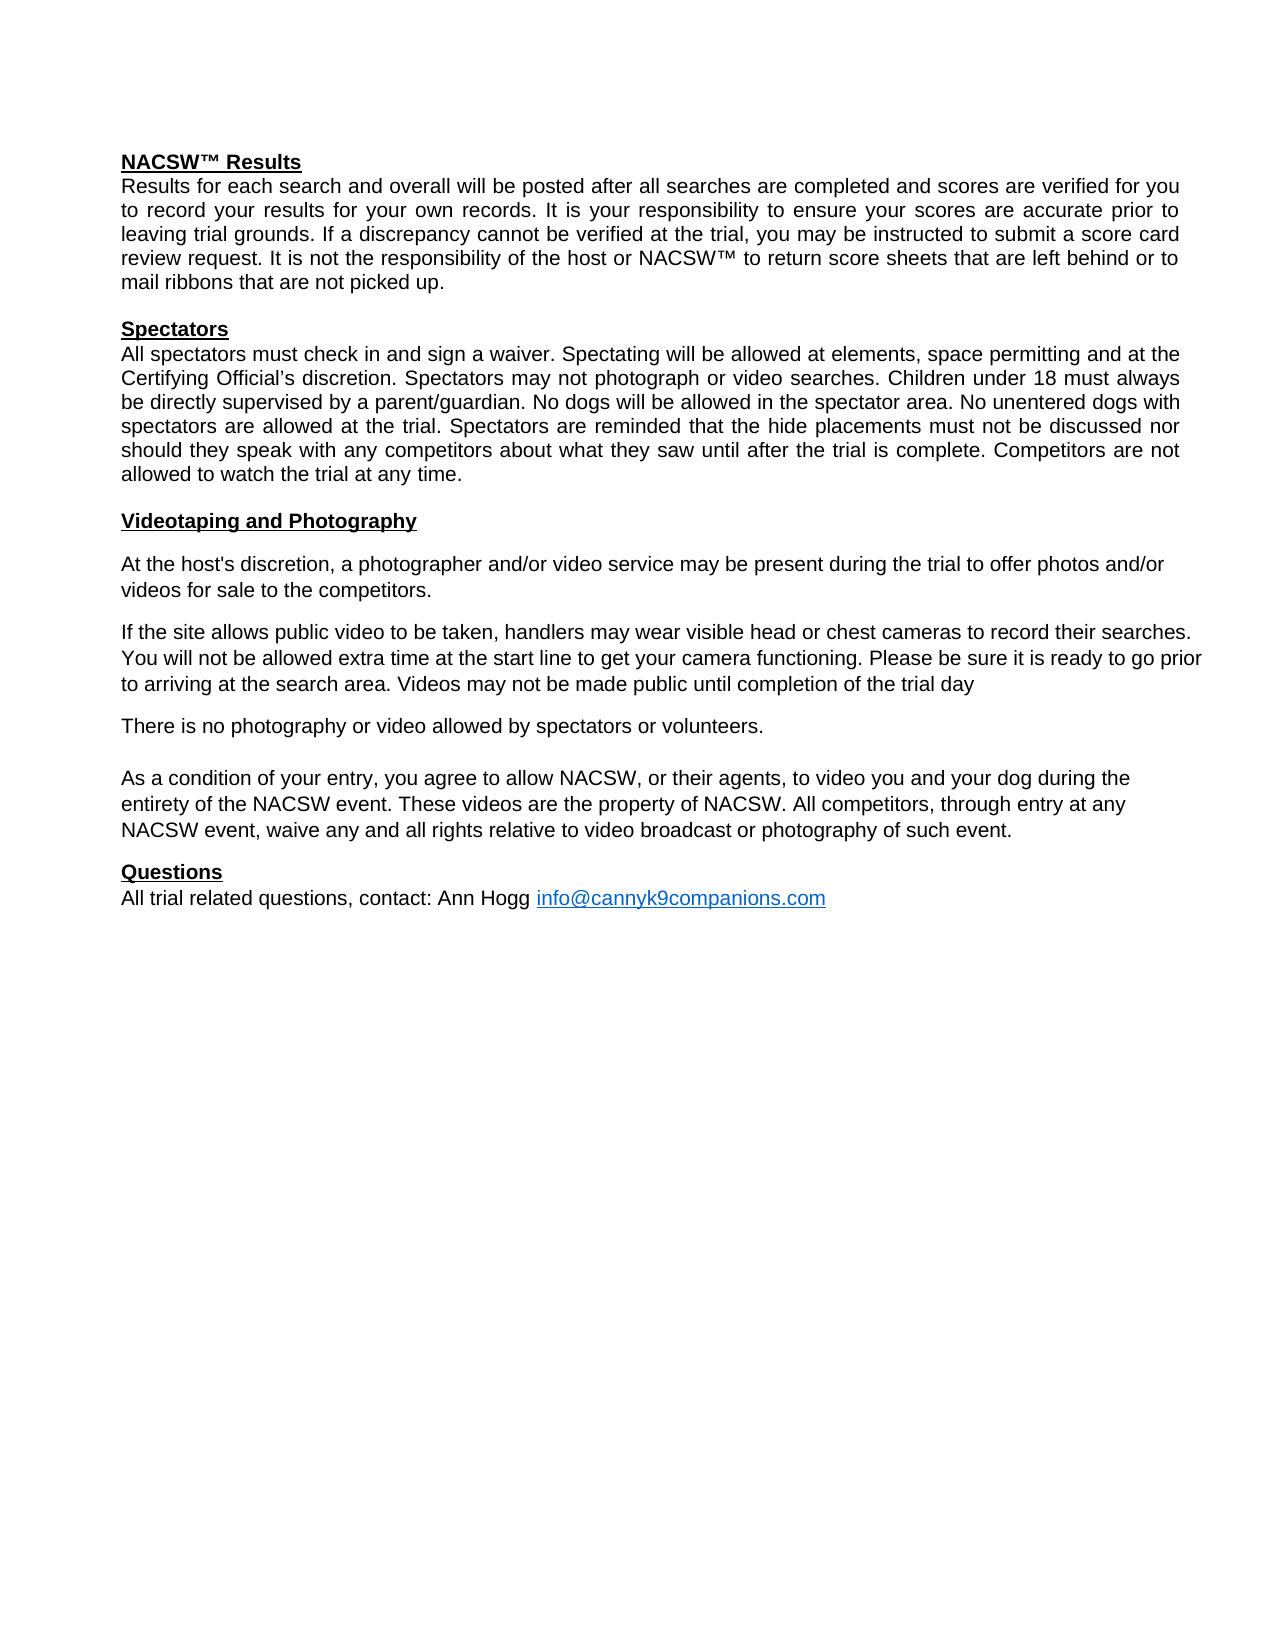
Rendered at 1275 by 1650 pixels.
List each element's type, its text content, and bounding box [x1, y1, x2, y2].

subtitle Spectators [121, 318, 1204, 342]
subtitle NACSW™ Results [121, 150, 1204, 174]
text All spectators must check in and sign a waiver. Spectating will be allowed at elements, space permitting and at the Certifying Official’s discretion. Spectators may not photograph or video searches. Children under 18 must always be directly supervised by a parent/guardian. No dogs will be allowed in the spectator area. No unentered dogs with spectators are allowed at the trial. Spectators are reminded that the hide placements must not be discussed nor should they speak with any competitors about what they saw until after the trial is complete. Competitors are not allowed to watch the trial at any time. [121, 342, 1181, 485]
text There is no photography or video allowed by spectators or volunteers. As a condition of your entry, you agree to allow NACSW, or their agents, to video you and your dog during the entirety of the NACSW event. These videos are the property of NACSW. All competitors, through entry at any NACSW event, waive any and all rights relative to video broadcast or photography of such event. [121, 714, 1204, 842]
text Questions All trial related questions, contact: Ann Hogg info@cannyk9companions.com [121, 860, 1204, 910]
text Videotaping and Photography [121, 509, 1204, 533]
text If the site allows public video to be taken, handlers may wear visible head or chest cameras to record their searches. You will not be allowed extra time at the start line to get your camera functioning. Please be sure it is ready to go prior to arriving at the search area. Videos may not be made public until completion of the trial day [121, 620, 1204, 696]
text At the host's discretion, a photographer and/or video service may be present during the trial to offer photos and/or videos for sale to the competitors. [121, 552, 1204, 602]
text Results for each search and overall will be posted after all searches are completed and scores are verified for you to record your results for your own records. It is your responsibility to ensure your scores are accurate prior to leaving trial grounds. If a discrepancy cannot be verified at the trial, you may be instructed to submit a score card review request. It is not the responsibility of the host or NACSW™ to return score sheets that are left behind or to mail ribbons that are not picked up. [121, 174, 1182, 294]
